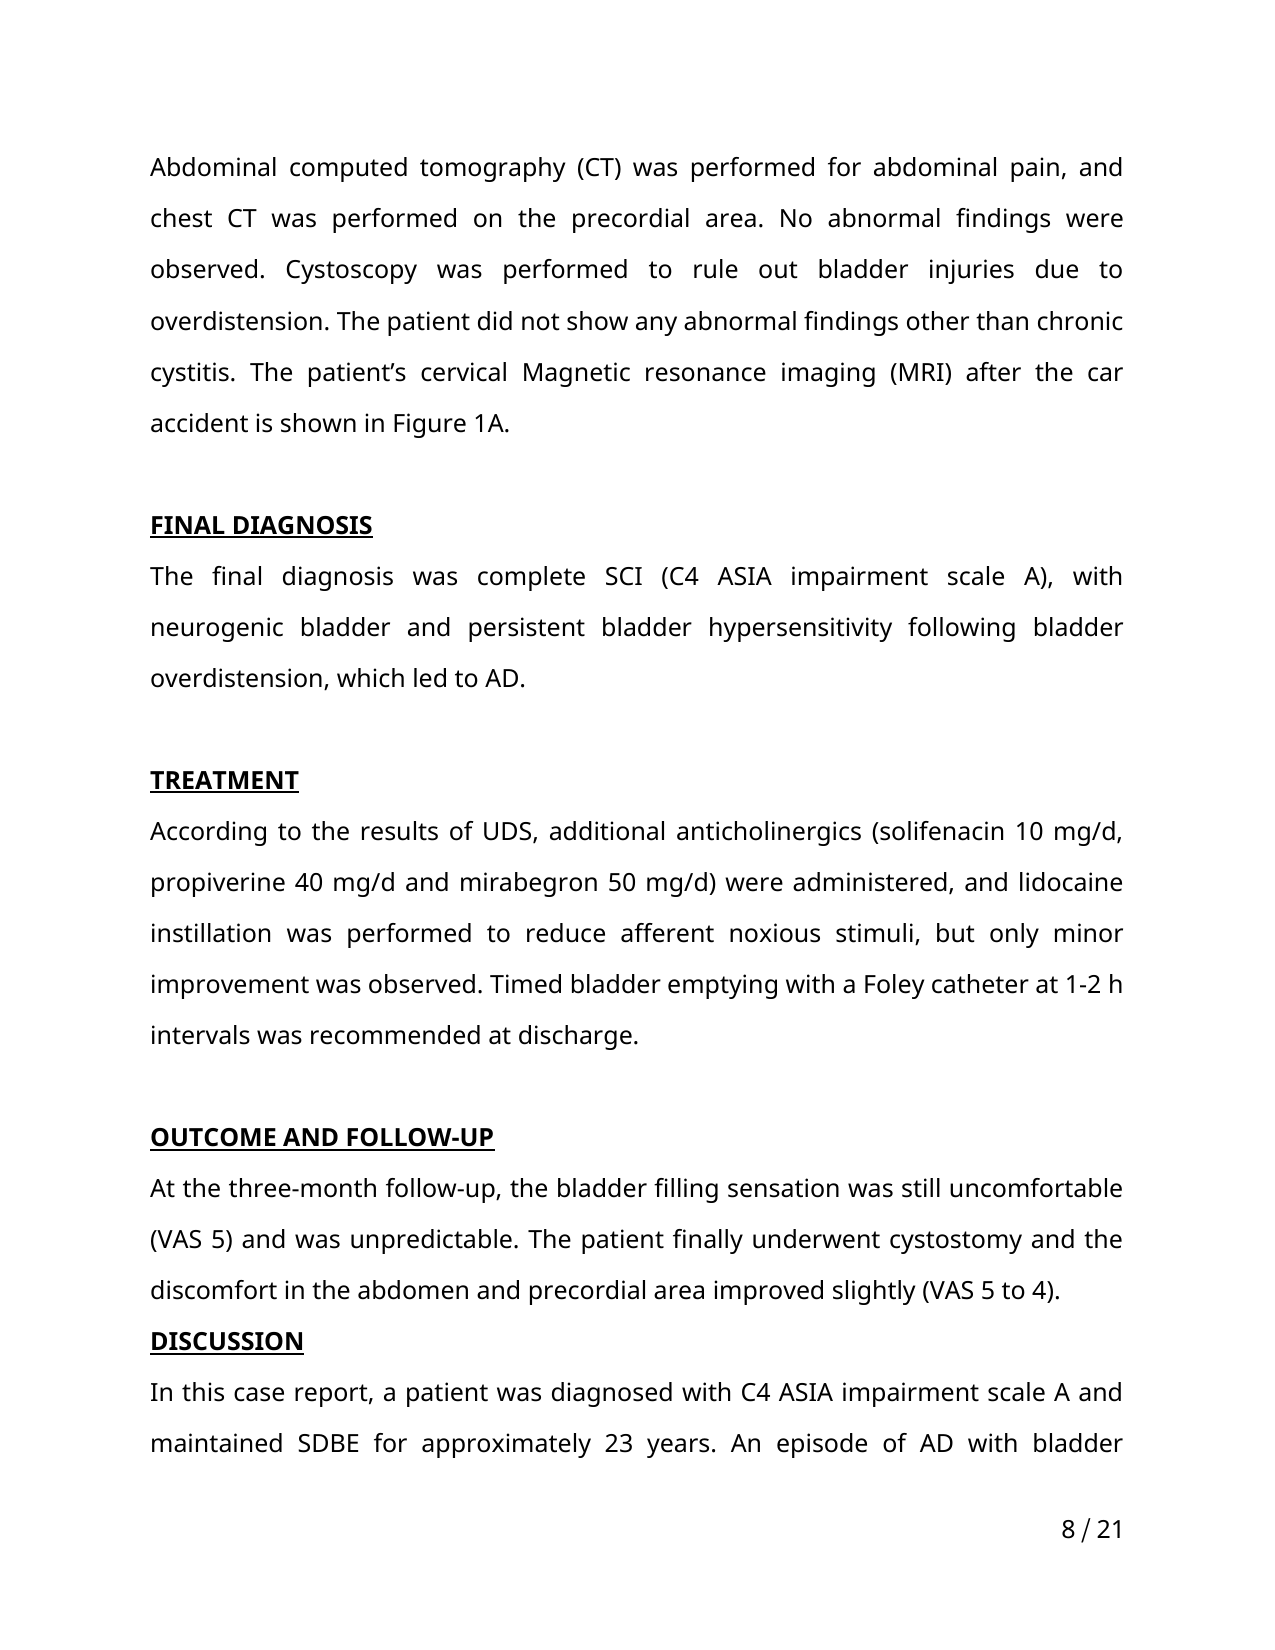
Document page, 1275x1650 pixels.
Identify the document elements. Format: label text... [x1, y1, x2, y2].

text According to the results of UDS, additional anticholinergics (solifenacin 10 mg/d, propiverine 40 mg/d and mirabegron 50 mg/d) were administered, and lidocaine instillation was performed to reduce afferent noxious stimuli, but only minor improvement was observed. Timed bladder emptying with a Foley catheter at 1-2 h intervals was recommended at discharge. [150, 813, 1125, 1052]
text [150, 1375, 1125, 1460]
text OUTCOME AND FOLLOW-UP [150, 1120, 1125, 1154]
text FINAL DIAGNOSIS [150, 507, 1125, 541]
text The final diagnosis was complete SCI (C4 ASIA impairment scale A), with neurogenic bladder and persistent bladder hypersensitivity following bladder overdistension, which led to AD. [150, 558, 1125, 694]
text DISCUSSION [150, 1324, 1125, 1358]
text Abdominal computed tomography (CT) was performed for abdominal pain, and chest CT was performed on the precordial area. No abnormal findings were observed. Cystoscopy was performed to rule out bladder injuries due to overdistension. The patient did not show any abnormal findings other than chronic cystitis. The patient’s cervical Magnetic resonance imaging (MRI) after the car accident is shown in Figure 1A. [150, 150, 1125, 439]
text At the three-month follow-up, the bladder filling sensation was still uncomfortable (VAS 5) and was unpredictable. The patient finally underwent cystostomy and the discomfort in the abdomen and precordial area improved slightly (VAS 5 to 4). [150, 1171, 1125, 1307]
text TREATMENT [150, 762, 1125, 797]
